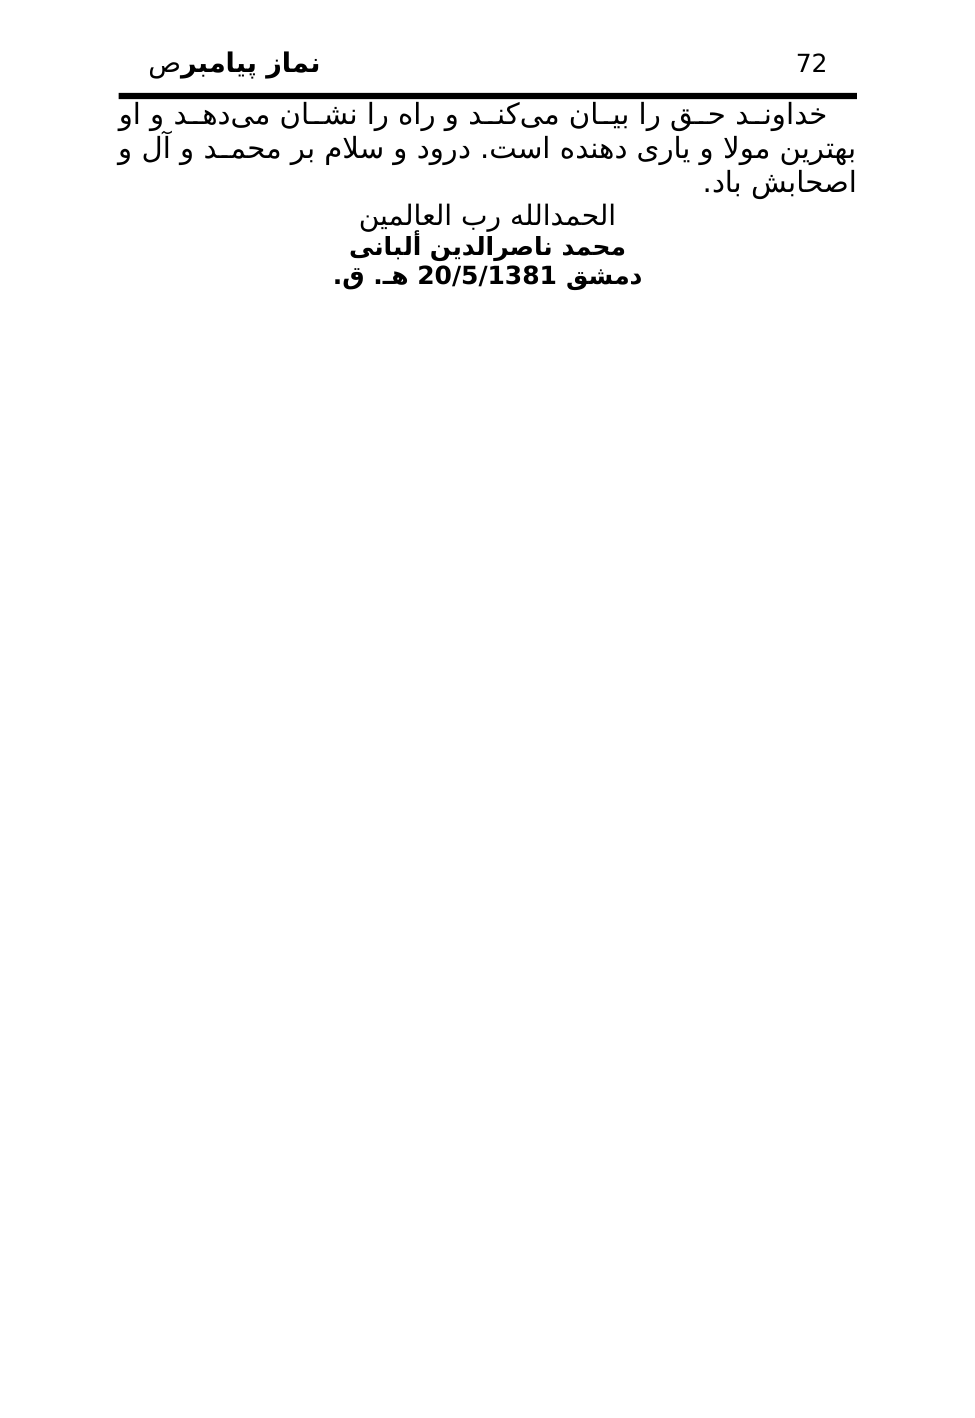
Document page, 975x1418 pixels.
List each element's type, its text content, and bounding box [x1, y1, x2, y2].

text الحمدالله رب العالمین [118, 199, 857, 232]
text دمشق 20/5/1381 هـ. ق. [118, 261, 857, 291]
text محمد ناصرالدین ألبانی [118, 232, 857, 261]
text خداوند حق را بیان می‌کند و راه را نشان می‌دهد و او بهترین مولا و یاری دهنده است. درود و سلام بر محمد و آل و اصحابش باد. [118, 98, 857, 199]
